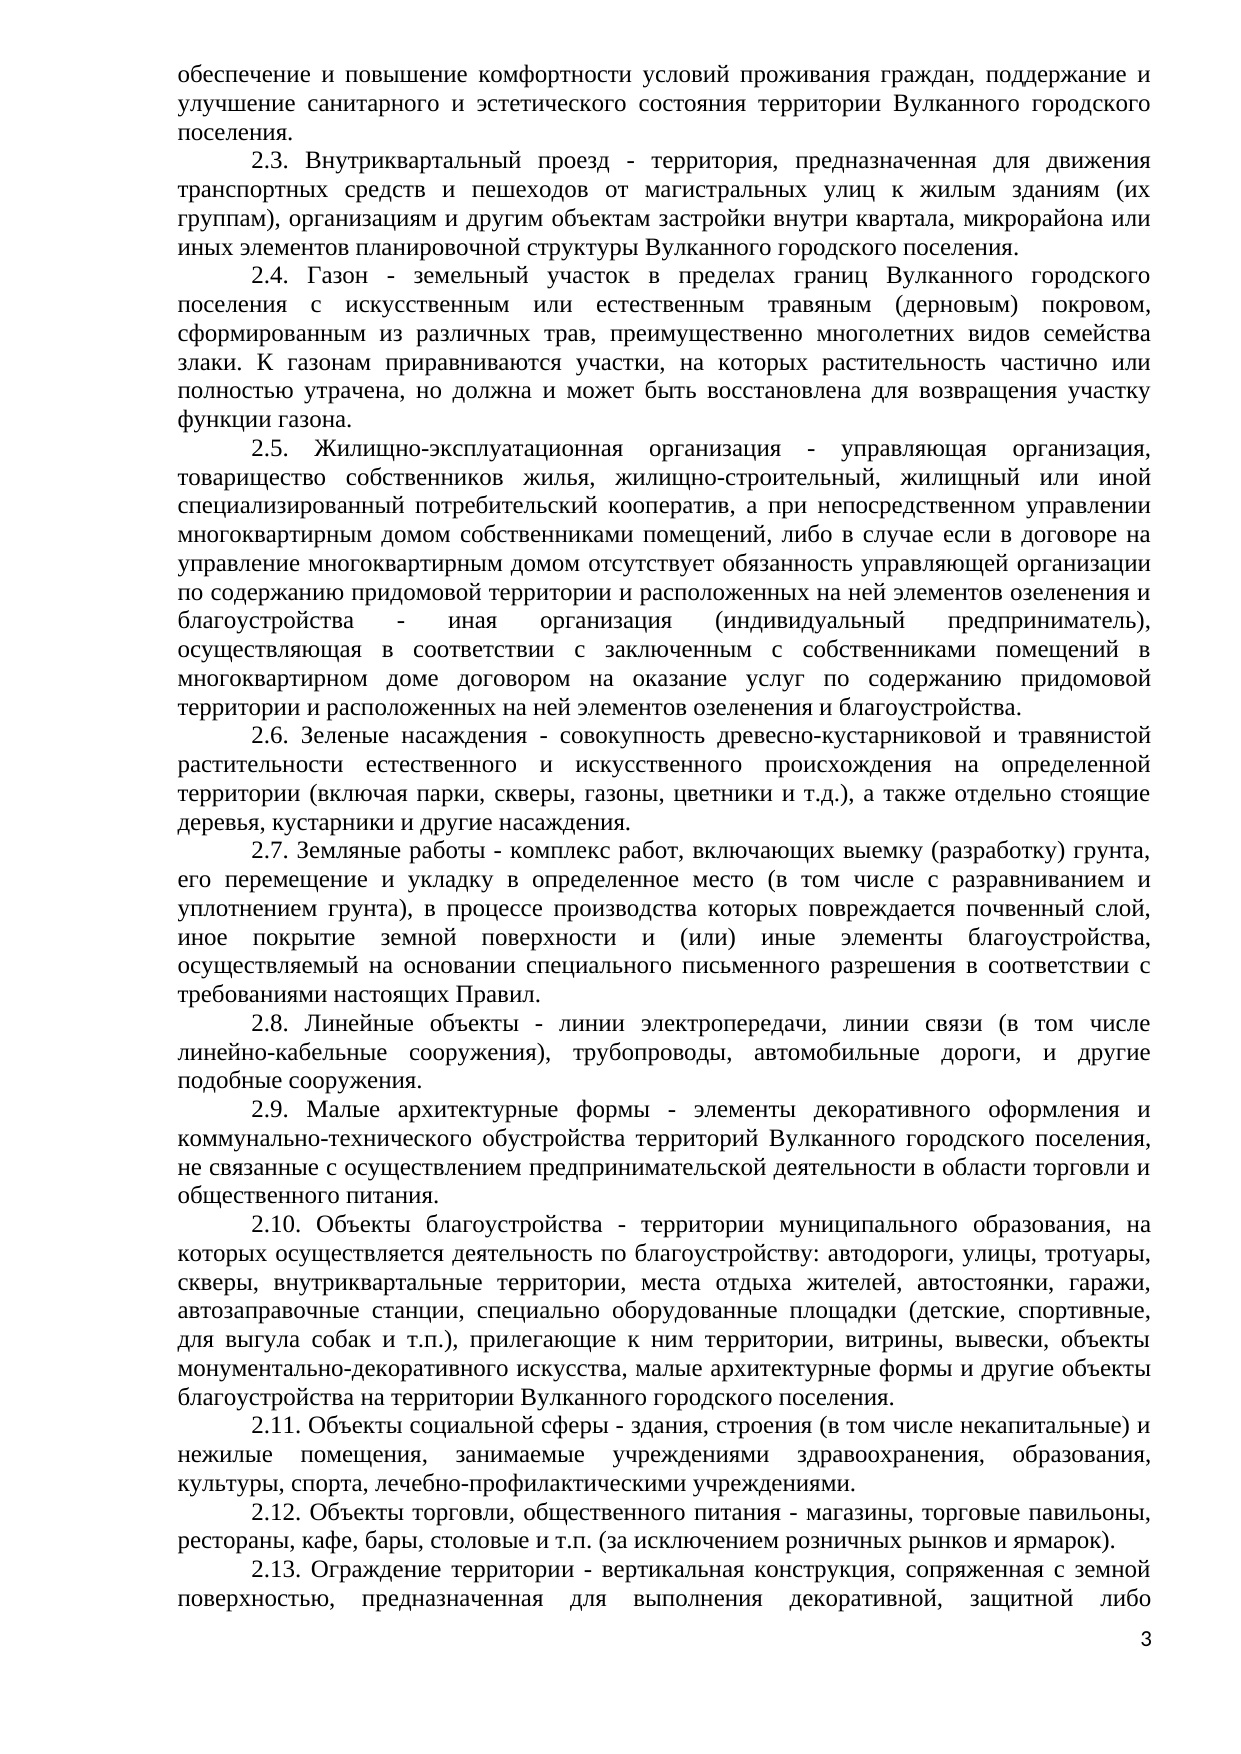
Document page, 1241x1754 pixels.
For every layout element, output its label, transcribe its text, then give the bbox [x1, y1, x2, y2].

text 2.7. Земляные работы - комплекс работ, включающих выемку (разработку) грунта, его перемещение и укладку в определенное место (в том числе с разравниванием и уплотнением грунта), в процессе производства которых повреждается почвенный слой, иное покрытие земной поверхности и (или) иные элементы благоустройства, осуществляемый на основании специального письменного разрешения в соответствии с требованиями настоящих Правил. [177, 835, 1152, 1008]
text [177, 59, 1152, 145]
text 2.11. Объекты социальной сферы - здания, строения (в том числе некапитальные) и нежилые помещения, занимаемые учреждениями здравоохранения, образования, культуры, спорта, лечебно-профилактическими учреждениями. [177, 1410, 1152, 1497]
text 2.10. Объекты благоустройства - территории муниципального образования, на которых осуществляется деятельность по благоустройству: автодороги, улицы, тротуары, скверы, внутриквартальные территории, места отдыха жителей, автостоянки, гаражи, автозаправочные станции, специально оборудованные площадки (детские, спортивные, для выгула собак и т.п.), прилегающие к ним территории, витрины, вывески, объекты монументально-декоративного искусства, малые архитектурные формы и другие объекты благоустройства на территории Вулканного городского поселения. [177, 1209, 1152, 1410]
text 2.12. Объекты торговли, общественного питания - магазины, торговые павильоны, рестораны, кафе, бары, столовые и т.п. (за исключением розничных рынков и ярмарок). [177, 1497, 1152, 1554]
text 2.3. Внутриквартальный проезд - территория, предназначенная для движения транспортных средств и пешеходов от магистральных улиц к жилым зданиям (их группам), организациям и другим объектам застройки внутри квартала, микрорайона или иных элементов планировочной структуры Вулканного городского поселения. [177, 145, 1152, 260]
text 2.4. Газон - земельный участок в пределах границ Вулканного городского поселения с искусственным или естественным травяным (дерновым) покровом, сформированным из различных трав, преимущественно многолетних видов семейства злаки. К газонам приравниваются участки, на которых растительность частично или полностью утрачена, но должна и может быть восстановлена для возвращения участку функции газона. [177, 260, 1152, 433]
text 2.6. Зеленые насаждения - совокупность древесно-кустарниковой и травянистой растительности естественного и искусственного происхождения на определенной территории (включая парки, скверы, газоны, цветники и т.д.), а также отдельно стоящие деревья, кустарники и другие насаждения. [177, 720, 1152, 835]
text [177, 1554, 1152, 1612]
text 2.8. Линейные объекты - линии электропередачи, линии связи (в том числе линейно-кабельные сооружения), трубопроводы, автомобильные дороги, и другие подобные сооружения. [177, 1008, 1152, 1094]
text 2.5. Жилищно-эксплуатационная организация - управляющая организация, товарищество собственников жилья, жилищно-строительный, жилищный или иной специализированный потребительский кооператив, а при непосредственном управлении многоквартирным домом собственниками помещений, либо в случае если в договоре на управление многоквартирным домом отсутствует обязанность управляющей организации по содержанию придомовой территории и расположенных на ней элементов озеленения и благоустройства - иная организация (индивидуальный предприниматель), осуществляющая в соответствии с заключенным с собственниками помещений в многоквартирном доме договором на оказание услуг по содержанию придомовой территории и расположенных на ней элементов озеленения и благоустройства. [177, 433, 1152, 720]
text 2.9. Малые архитектурные формы - элементы декоративного оформления и коммунально-технического обустройства территорий Вулканного городского поселения, не связанные с осуществлением предпринимательской деятельности в области торговли и общественного питания. [177, 1094, 1152, 1209]
